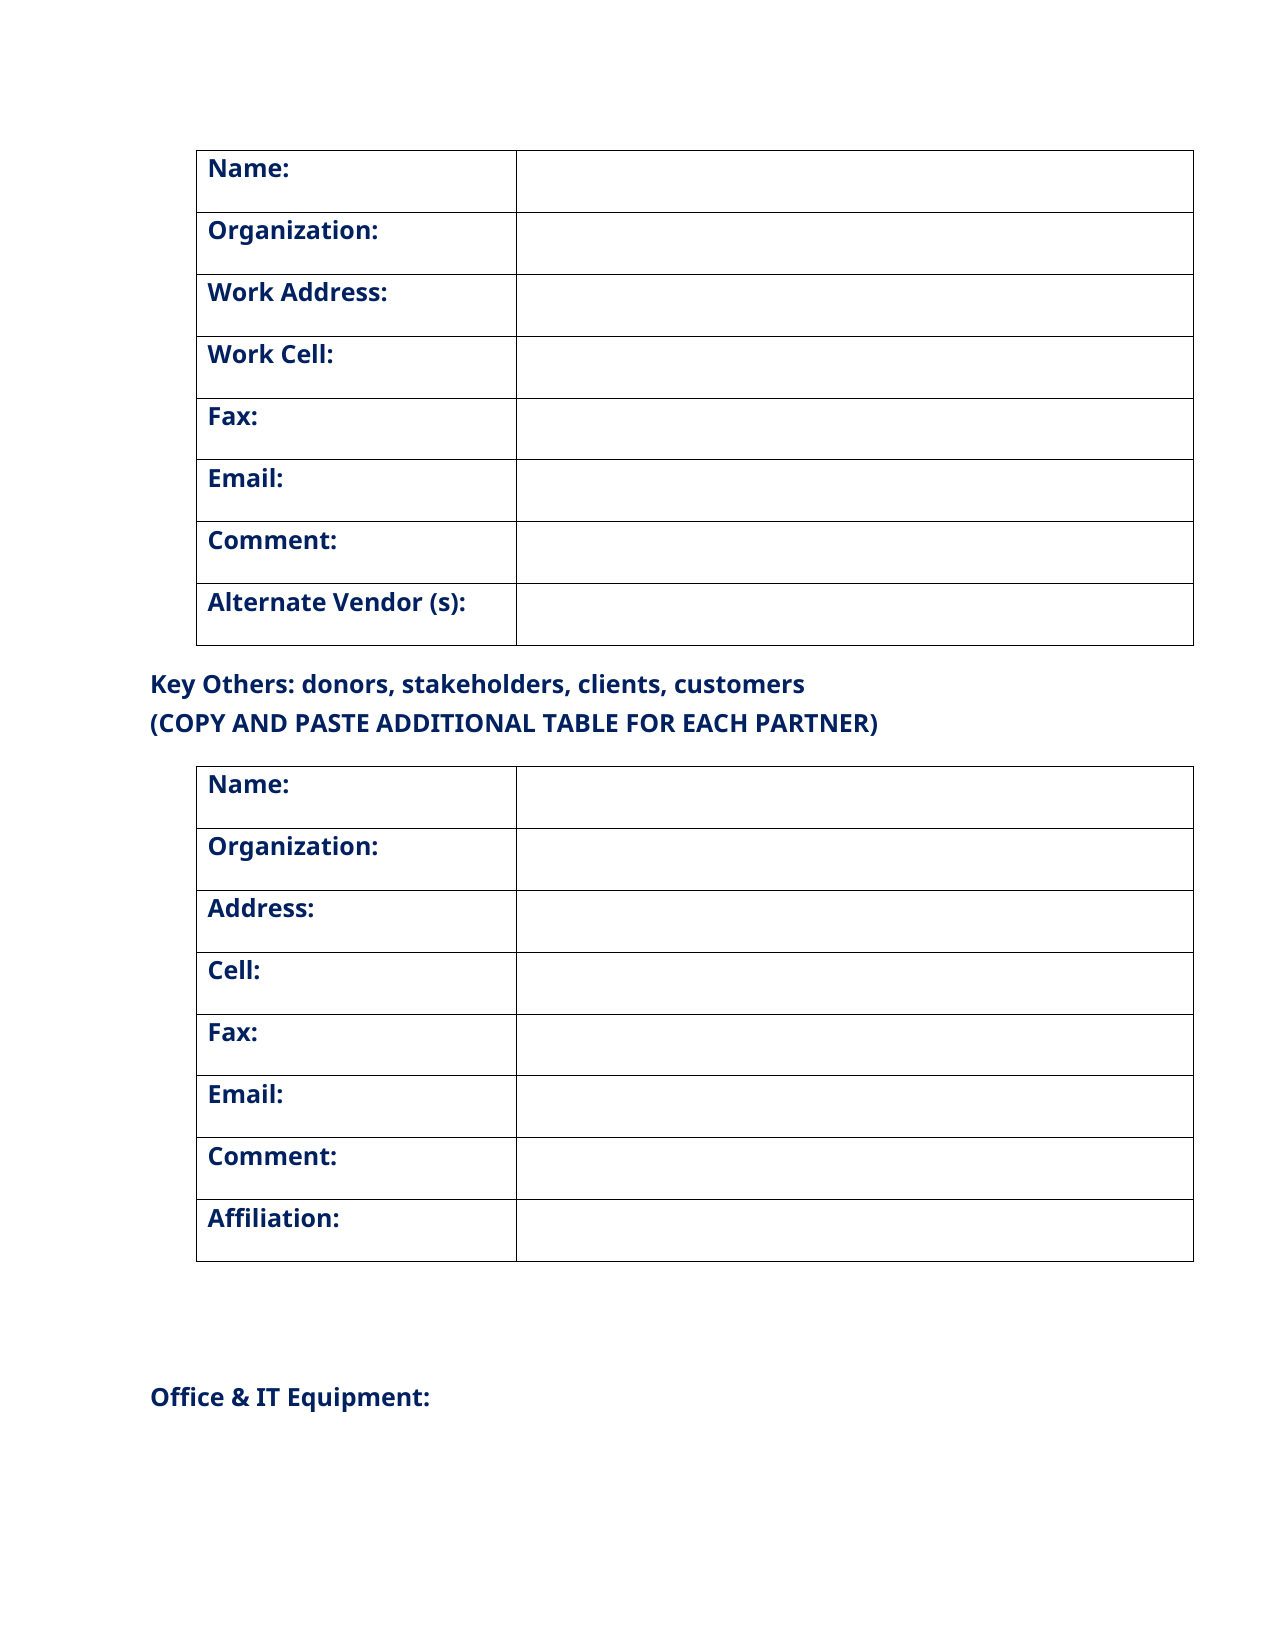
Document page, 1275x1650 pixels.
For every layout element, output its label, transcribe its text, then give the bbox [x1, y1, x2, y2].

table_cell [517, 891, 1193, 952]
table_header [517, 767, 1193, 828]
table_header Name: [197, 151, 516, 212]
table_cell [517, 1138, 1193, 1199]
text (COPY AND PASTE ADDITIONAL TABLE FOR EACH PARTNER) [150, 706, 1125, 740]
table_cell Work Cell: [197, 337, 516, 397]
table_cell Organization: [197, 213, 516, 274]
table_cell [517, 213, 1193, 274]
table_cell Address: [197, 891, 516, 952]
table_cell Alternate Vendor (s): [197, 584, 516, 645]
table_cell [517, 953, 1193, 1013]
table_header Name: [197, 767, 516, 828]
table_cell Cell: [197, 953, 516, 1013]
table_cell [517, 584, 1193, 645]
table_cell Comment: [197, 522, 516, 583]
table_cell Organization: [197, 829, 516, 890]
table_cell [517, 1200, 1193, 1261]
table_cell Comment: [197, 1138, 516, 1199]
table_cell [517, 1076, 1193, 1137]
table_cell Fax: [197, 399, 516, 459]
table_cell Work Address: [197, 275, 516, 336]
table_cell [517, 522, 1193, 583]
table_cell [517, 337, 1193, 397]
table_cell Fax: [197, 1015, 516, 1075]
table_header [517, 151, 1193, 212]
subtitle Key Others: donors, stakeholders, clients, customers [150, 667, 1125, 701]
table_cell Affiliation: [197, 1200, 516, 1261]
table_cell Email: [197, 1076, 516, 1137]
table_cell [517, 829, 1193, 890]
table_cell [517, 275, 1193, 336]
table_cell [517, 460, 1193, 521]
table_cell Email: [197, 460, 516, 521]
subtitle Office & IT Equipment: [150, 1380, 1125, 1414]
table_cell [517, 399, 1193, 459]
table_cell [517, 1015, 1193, 1075]
